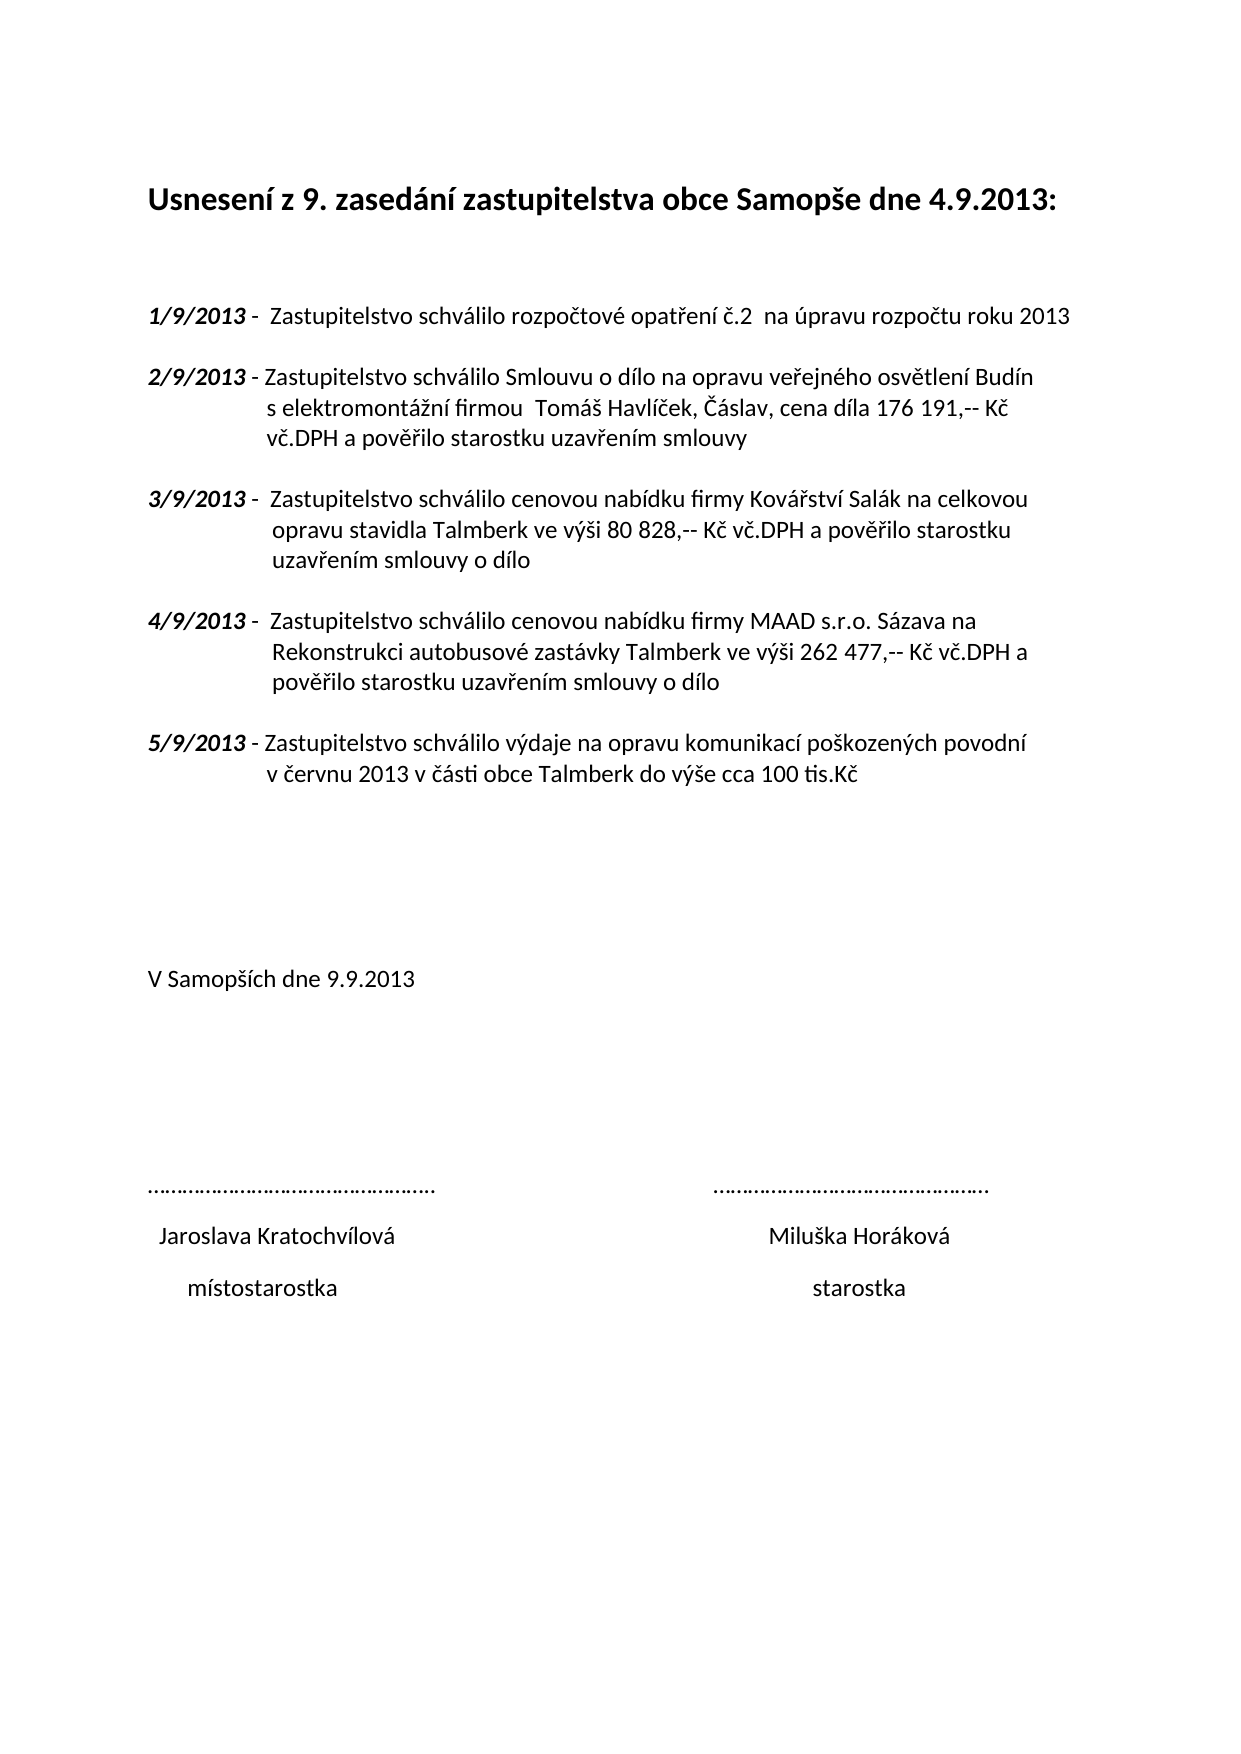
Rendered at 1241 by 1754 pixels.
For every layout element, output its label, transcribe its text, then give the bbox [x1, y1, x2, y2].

list 3/9/2013 - Zastupitelstvo schválilo cenovou nabídku firmy Kovářství Salák na celkovou [148, 483, 1093, 514]
list 5/9/2013 - Zastupitelstvo schválilo výdaje na opravu komunikací poškozených povodní [148, 728, 1093, 758]
list 4/9/2013 - Zastupitelstvo schválilo cenovou nabídku firmy MAAD s.r.o. Sázava na [148, 606, 1093, 636]
list v červnu 2013 v části obce Talmberk do výše cca 100 tis.Kč [148, 758, 1093, 789]
text V Samopších dne 9.9.2013 [148, 963, 1093, 994]
list opravu stavidla Talmberk ve výši 80 828,-- Kč vč.DPH a pověřilo starostku [148, 514, 1093, 544]
list s elektromontážní firmou Tomáš Havlíček, Čáslav, cena díla 176 191,-- Kč [148, 392, 1093, 422]
list 1/9/2013 - Zastupitelstvo schválilo rozpočtové opatření č.2 na úpravu rozpočtu roku 2013 [148, 300, 1093, 331]
text Usnesení z 9. zasedání zastupitelstva obce Samopše dne 4.9.2013: [148, 178, 1093, 219]
list 2/9/2013 - Zastupitelstvo schválilo Smlouvu o dílo na opravu veřejného osvětlení Budín [148, 361, 1093, 392]
text místostarostka starostka [148, 1272, 1093, 1302]
list uzavřením smlouvy o dílo [148, 544, 1093, 575]
text ………………………………………….. ………………………………………… [148, 1169, 1093, 1199]
text Jaroslava Kratochvílová Miluška Horáková [148, 1220, 1093, 1251]
list pověřilo starostku uzavřením smlouvy o dílo [148, 667, 1093, 697]
list vč.DPH a pověřilo starostku uzavřením smlouvy [148, 422, 1093, 453]
list Rekonstrukci autobusové zastávky Talmberk ve výši 262 477,-- Kč vč.DPH a [148, 636, 1093, 667]
